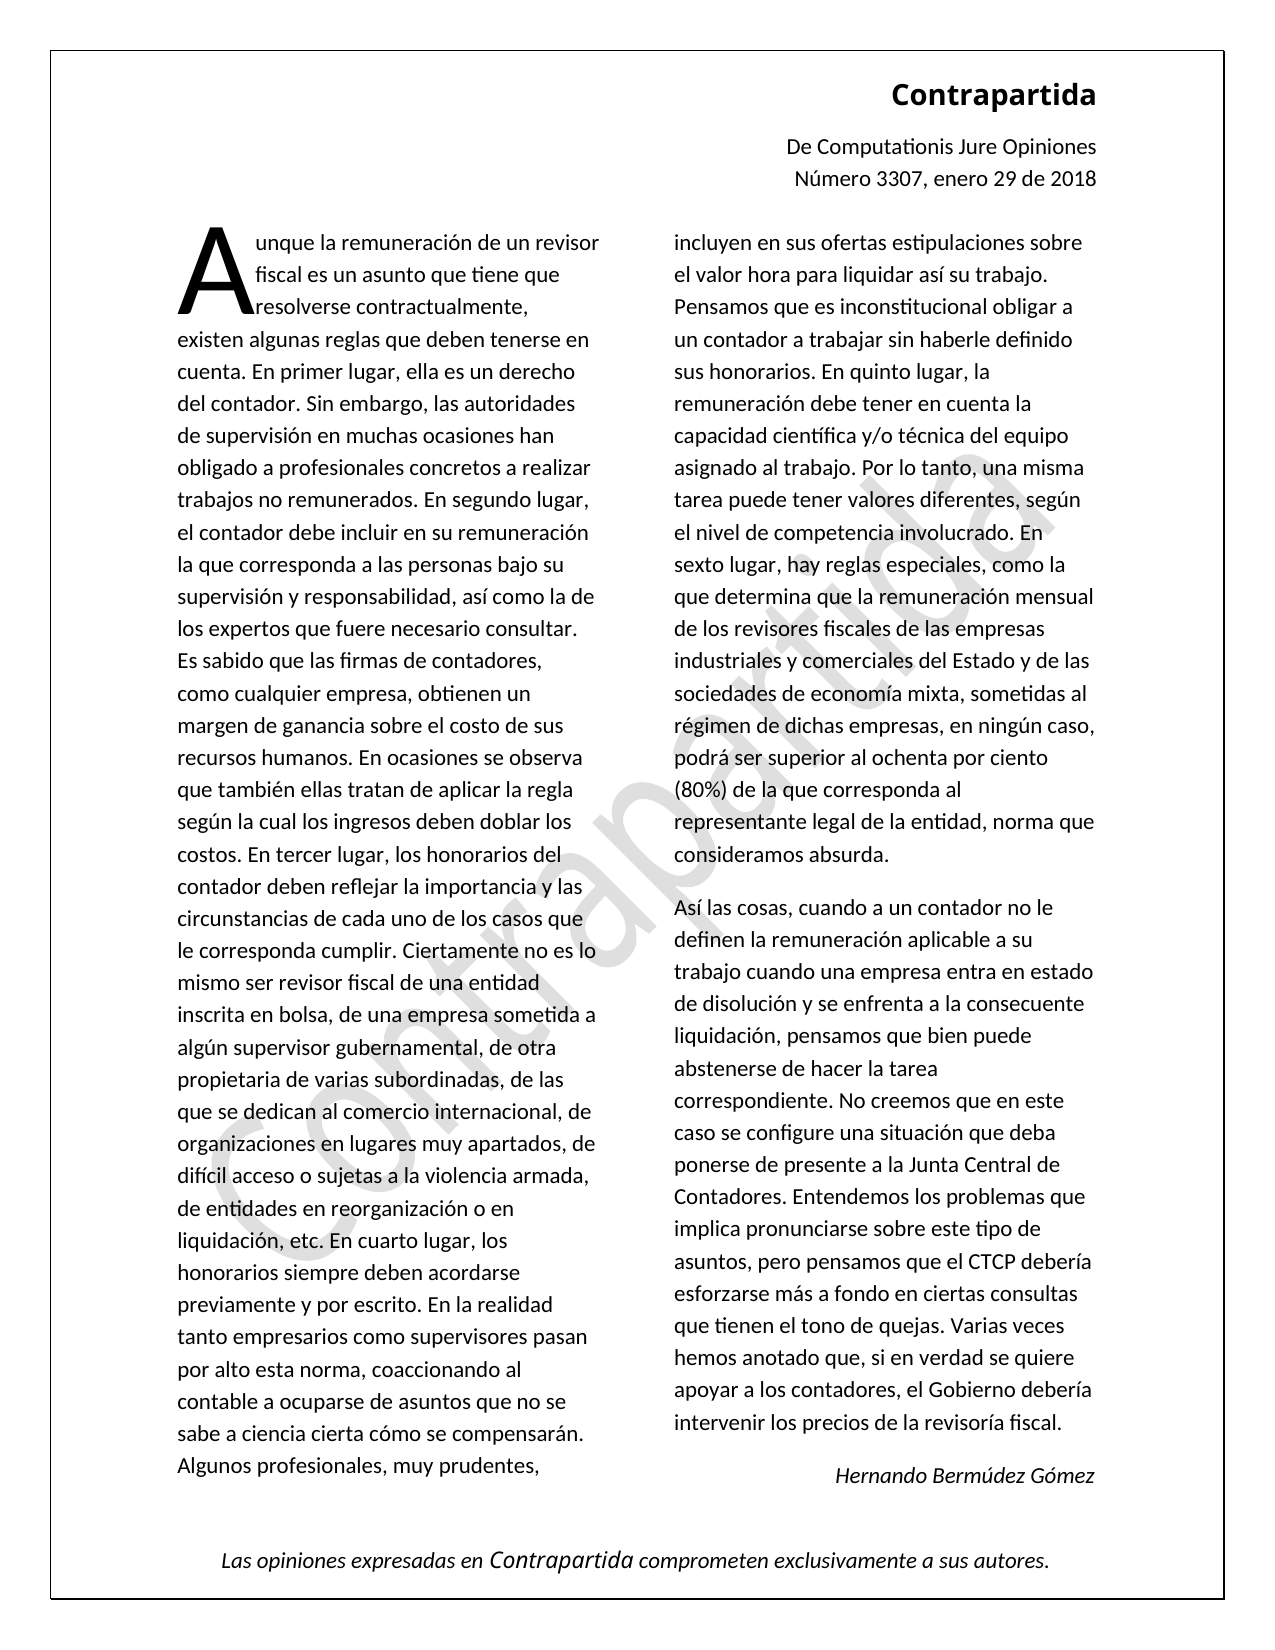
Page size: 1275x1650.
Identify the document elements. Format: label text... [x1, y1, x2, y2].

text Hernando Bermúdez Gómez [674, 1461, 1097, 1489]
text unque la remuneración de un revisor fiscal es un asunto que tiene que resolverse contractualmente, existen algunas reglas que deben tenerse en cuenta. En primer lugar, ella es un derecho del contador. Sin embargo, las autoridades de supervisión en muchas ocasiones han obligado a profesionales concretos a realizar trabajos no remunerados. En segundo lugar, el contador debe incluir en su remuneración la que corresponda a las personas bajo su supervisión y responsabilidad, así como la de los expertos que fuere necesario consultar. Es sabido que las firmas de contadores, como cualquier empresa, obtienen un margen de ganancia sobre el costo de sus recursos humanos. En ocasiones se observa que también ellas tratan de aplicar la regla según la cual los ingresos deben doblar los costos. En tercer lugar, los honorarios del contador deben reflejar la importancia y las circunstancias de cada uno de los casos que le corresponda cumplir. Ciertamente no es lo mismo ser revisor fiscal de una entidad inscrita en bolsa, de una empresa sometida a algún supervisor gubernamental, de otra propietaria de varias subordinadas, de las que se dedican al comercio internacional, de organizaciones en lugares muy apartados, de difícil acceso o sujetas a la violencia armada, de entidades en reorganización o en liquidación, etc. En cuarto lugar, los honorarios siempre deben acordarse previamente y por escrito. En la realidad tanto empresarios como supervisores pasan por alto esta norma, coaccionando al contable a ocuparse de asuntos que no se sabe a ciencia cierta cómo se compensarán. Algunos profesionales, muy prudentes, incluyen en sus ofertas estipulaciones sobre el valor hora para liquidar así su trabajo. Pensamos que es inconstitucional obligar a un contador a trabajar sin haberle definido sus honorarios. En quinto lugar, la remuneración debe tener en cuenta la capacidad científica y/o técnica del equipo asignado al trabajo. Por lo tanto, una misma tarea puede tener valores diferentes, según el nivel de competencia involucrado. En sexto lugar, hay reglas especiales, como la que determina que la remuneración mensual de los revisores fiscales de las empresas industriales y comerciales del Estado y de las sociedades de economía mixta, sometidas al régimen de dichas empresas, en ningún caso, podrá ser superior al ochenta por ciento (80%) de la que corresponda al representante legal de la entidad, norma que consideramos absurda. [177, 228, 600, 1479]
text Así las cosas, cuando a un contador no le definen la remuneración aplicable a su trabajo cuando una empresa entra en estado de disolución y se enfrenta a la consecuente liquidación, pensamos que bien puede abstenerse de hacer la tarea correspondiente. No creemos que en este caso se configure una situación que deba ponerse de presente a la Junta Central de Contadores. Entendemos los problemas que implica pronunciarse sobre este tipo de asuntos, pero pensamos que el CTCP debería esforzarse más a fondo en ciertas consultas que tienen el tono de quejas. Varias veces hemos anotado que, si en verdad se quiere apoyar a los contadores, el Gobierno debería intervenir los precios de la revisoría fiscal. [674, 893, 1097, 1436]
text unque la remuneración de un revisor fiscal es un asunto que tiene que resolverse contractualmente, existen algunas reglas que deben tenerse en cuenta. En primer lugar, ella es un derecho del contador. Sin embargo, las autoridades de supervisión en muchas ocasiones han obligado a profesionales concretos a realizar trabajos no remunerados. En segundo lugar, el contador debe incluir en su remuneración la que corresponda a las personas bajo su supervisión y responsabilidad, así como la de los expertos que fuere necesario consultar. Es sabido que las firmas de contadores, como cualquier empresa, obtienen un margen de ganancia sobre el costo de sus recursos humanos. En ocasiones se observa que también ellas tratan de aplicar la regla según la cual los ingresos deben doblar los costos. En tercer lugar, los honorarios del contador deben reflejar la importancia y las circunstancias de cada uno de los casos que le corresponda cumplir. Ciertamente no es lo mismo ser revisor fiscal de una entidad inscrita en bolsa, de una empresa sometida a algún supervisor gubernamental, de otra propietaria de varias subordinadas, de las que se dedican al comercio internacional, de organizaciones en lugares muy apartados, de difícil acceso o sujetas a la violencia armada, de entidades en reorganización o en liquidación, etc. En cuarto lugar, los honorarios siempre deben acordarse previamente y por escrito. En la realidad tanto empresarios como supervisores pasan por alto esta norma, coaccionando al contable a ocuparse de asuntos que no se sabe a ciencia cierta cómo se compensarán. Algunos profesionales, muy prudentes, incluyen en sus ofertas estipulaciones sobre el valor hora para liquidar así su trabajo. Pensamos que es inconstitucional obligar a un contador a trabajar sin haberle definido sus honorarios. En quinto lugar, la remuneración debe tener en cuenta la capacidad científica y/o técnica del equipo asignado al trabajo. Por lo tanto, una misma tarea puede tener valores diferentes, según el nivel de competencia involucrado. En sexto lugar, hay reglas especiales, como la que determina que la remuneración mensual de los revisores fiscales de las empresas industriales y comerciales del Estado y de las sociedades de economía mixta, sometidas al régimen de dichas empresas, en ningún caso, podrá ser superior al ochenta por ciento (80%) de la que corresponda al representante legal de la entidad, norma que consideramos absurda. [674, 228, 1097, 868]
